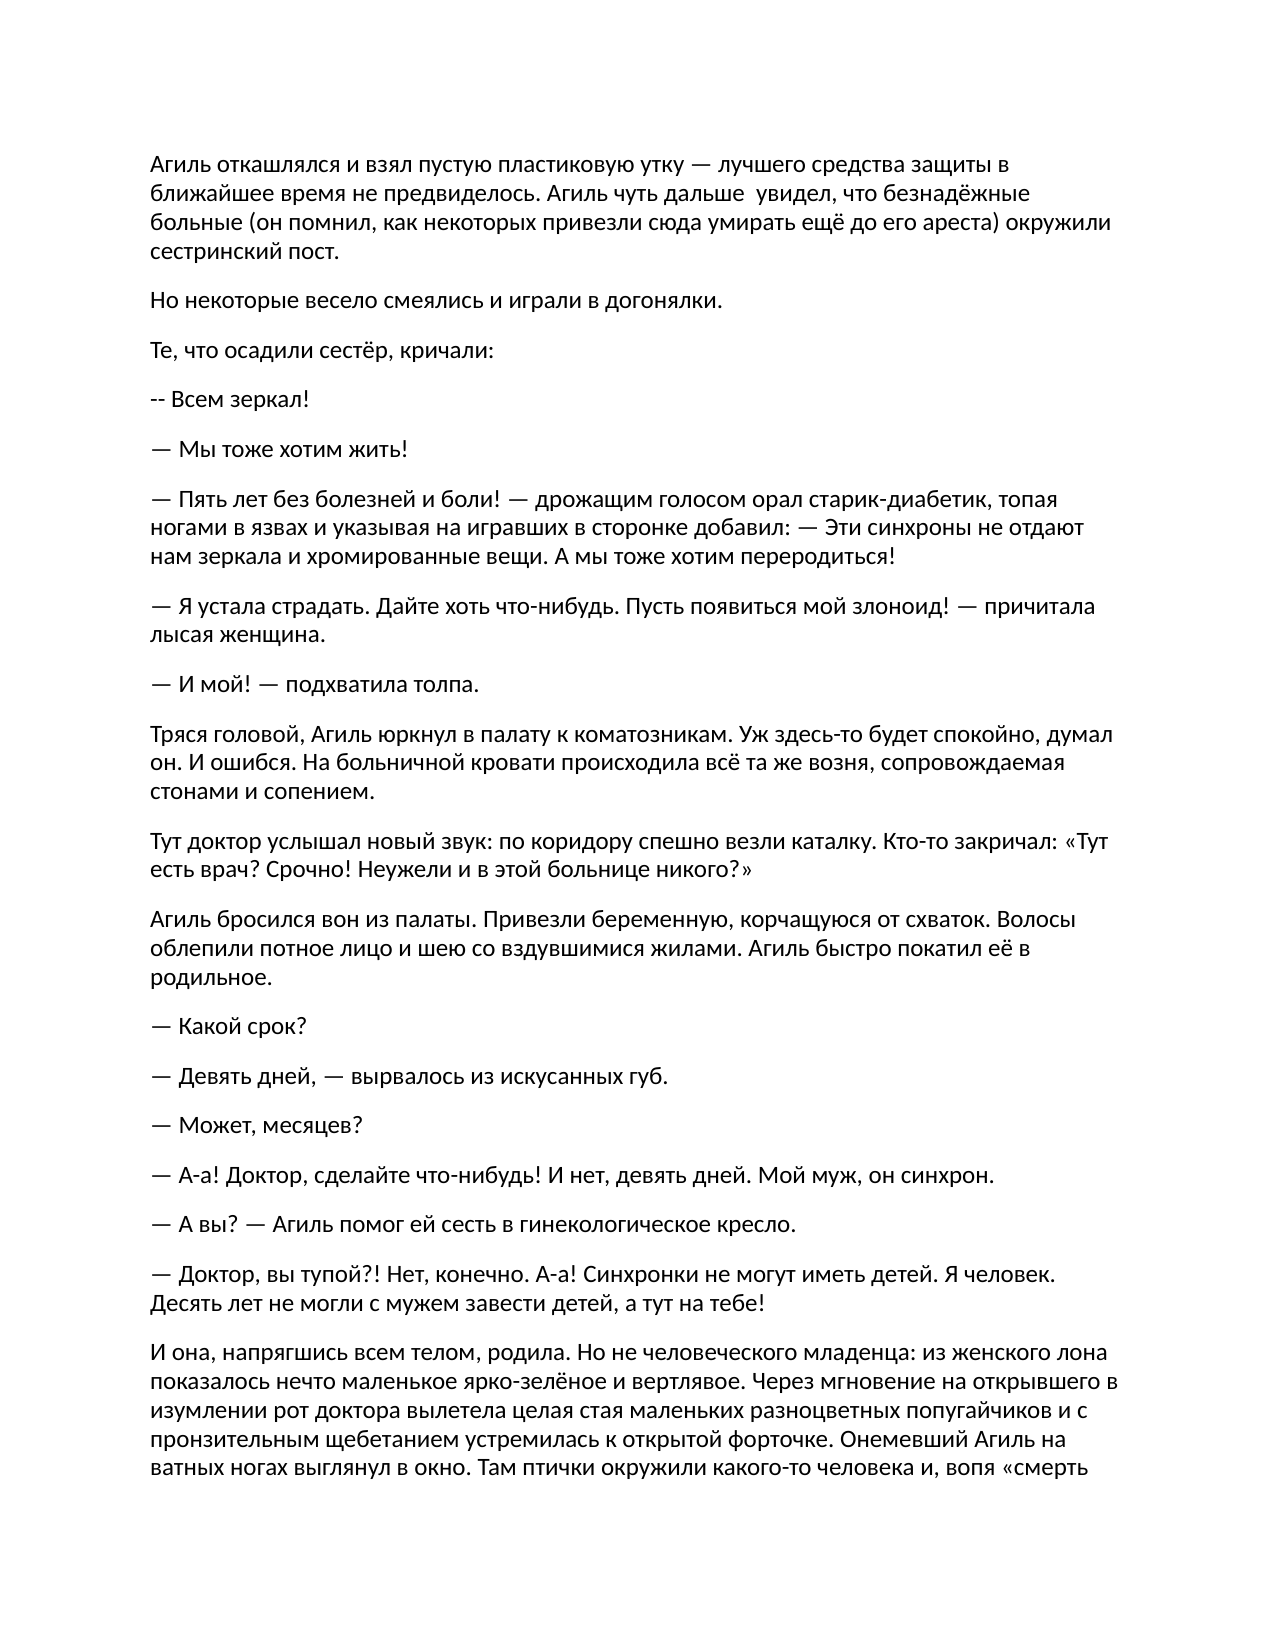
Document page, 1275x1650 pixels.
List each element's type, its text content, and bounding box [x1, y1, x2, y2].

text Но некоторые весело смеялись и играли в догонялки. [150, 286, 1125, 314]
text — Пять лет без болезней и боли! — дрожащим голосом орал старик-диабетик, топая ногами в язвах и указывая на игравших в сторонке добавил: — Эти синхроны не отдают нам зеркала и хромированные вещи. А мы тоже хотим переродиться! [150, 484, 1125, 570]
text Те, что осадили сестёр, кричали: [150, 335, 1125, 364]
text -- Всем зеркал! [150, 385, 1125, 414]
text — А-а! Доктор, сделайте что-нибудь! И нет, девять дней. Мой муж, он синхрон. [150, 1160, 1125, 1189]
text Агиль откашлялся и взял пустую пластиковую утку — лучшего средства защиты в ближайшее время не предвиделось. Агиль чуть дальше увидел, что безнадёжные больные (он помнил, как некоторых привезли сюда умирать ещё до его ареста) окружили сестринский пост. [150, 150, 1125, 265]
text — Может, месяцев? [150, 1111, 1125, 1139]
text — Девять дней, — вырвалось из искусанных губ. [150, 1061, 1125, 1090]
text — Я устала страдать. Дайте хоть что-нибудь. Пусть появиться мой злоноид! — причитала лысая женщина. [150, 591, 1125, 649]
text — Доктор, вы тупой?! Нет, конечно. А-а! Синхронки не могут иметь детей. Я человек. Десять лет не могли с мужем завести детей, а тут на тебе! [150, 1259, 1125, 1317]
text Тряся головой, Агиль юркнул в палату к коматозникам. Уж здесь-то будет спокойно, думал он. И ошибся. На больничной кровати происходила всё та же возня, сопровождаемая стонами и сопением. [150, 719, 1125, 805]
text Тут доктор услышал новый звук: по коридору спешно везли каталку. Кто-то закричал: «Тут есть врач? Срочно! Неужели и в этой больнице никого?» [150, 826, 1125, 884]
text — И мой! — подхватила толпа. [150, 669, 1125, 698]
text — Мы тоже хотим жить! [150, 434, 1125, 463]
text Агиль бросился вон из палаты. Привезли беременную, корчащуюся от схваток. Волосы облепили потное лицо и шею со вздувшимися жилами. Агиль быстро покатил её в родильное. [150, 904, 1125, 991]
text — Какой срок? [150, 1012, 1125, 1040]
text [150, 1338, 1125, 1482]
text — А вы? — Агиль помог ей сесть в гинекологическое кресло. [150, 1210, 1125, 1239]
